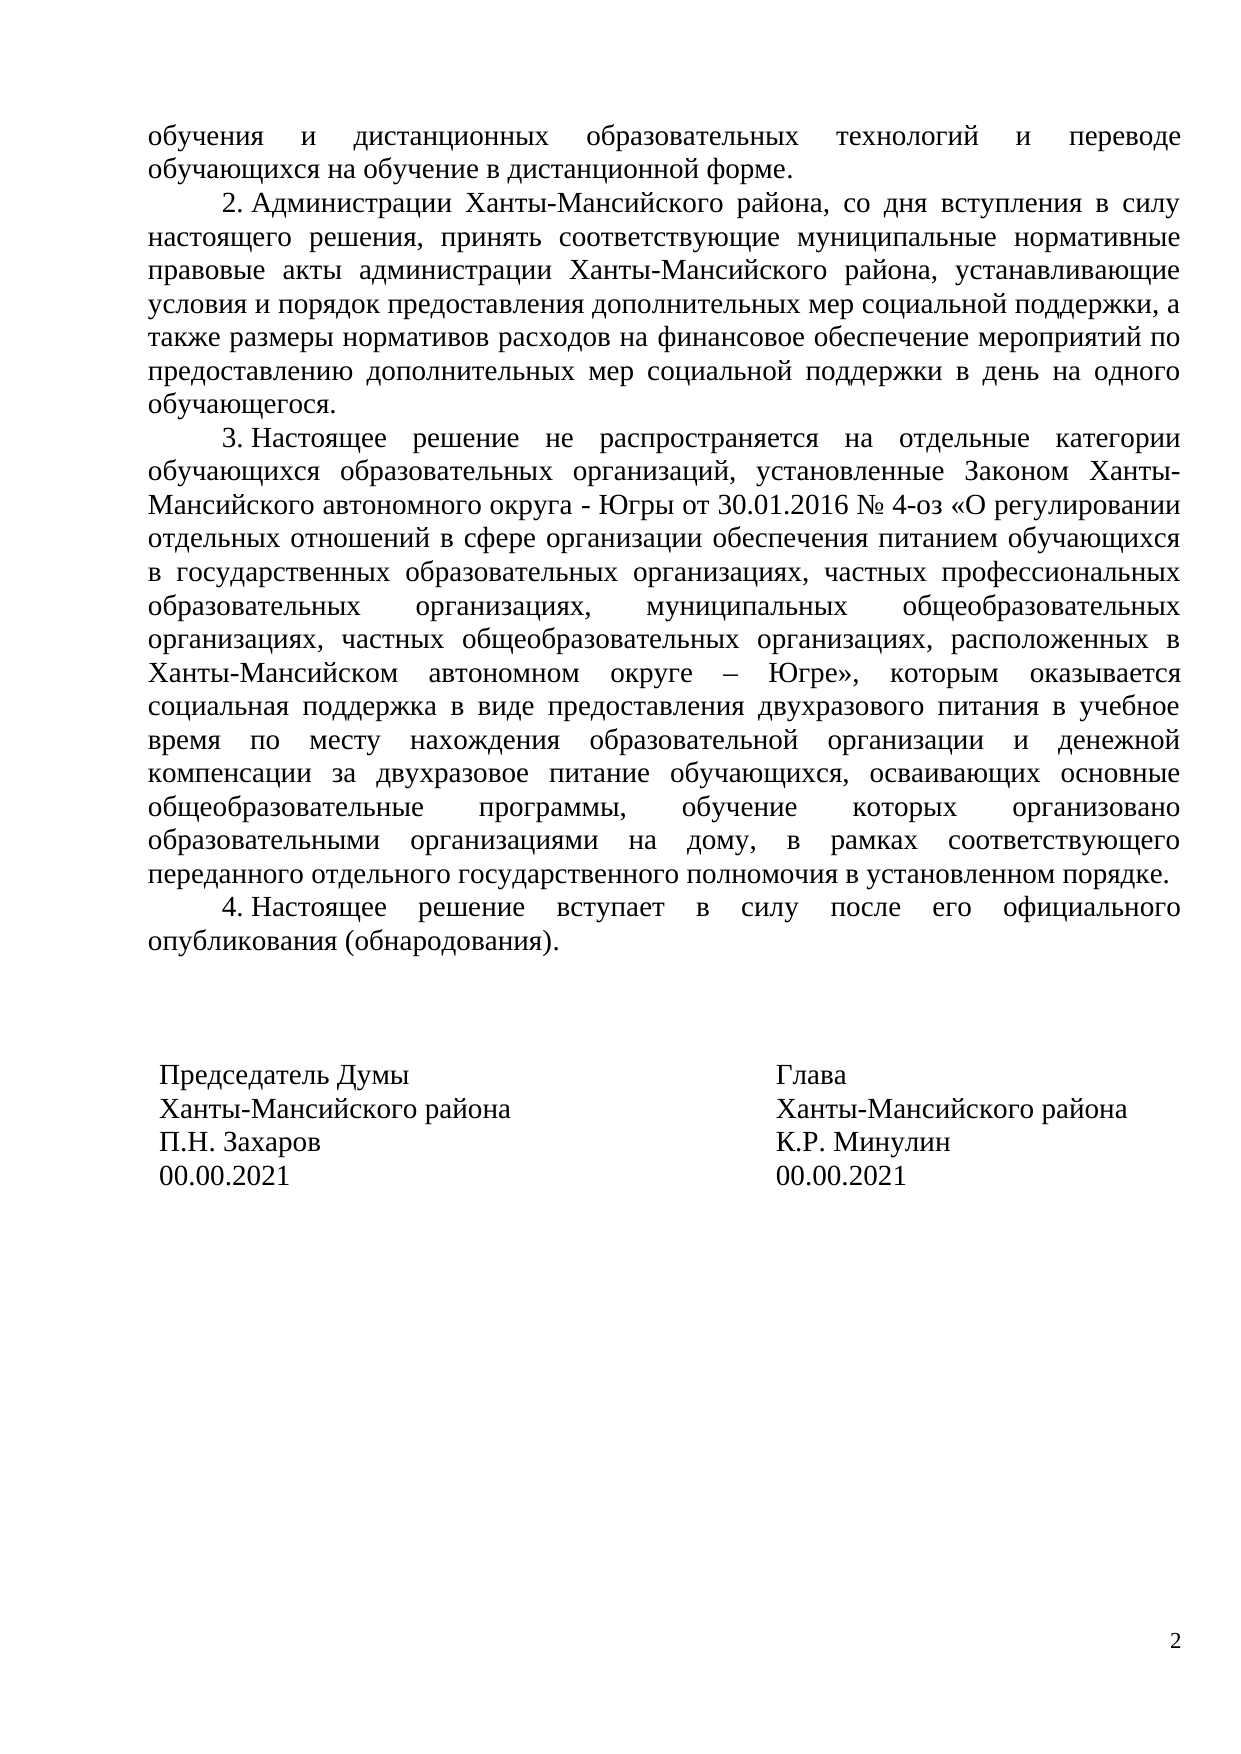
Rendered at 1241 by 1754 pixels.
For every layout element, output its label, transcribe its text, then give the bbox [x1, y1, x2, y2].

table_cell К.Р. Минулин 00.00.2021 [764, 1124, 1174, 1191]
table_header Председатель Думы Ханты-Мансийского района [148, 1057, 764, 1124]
table_header Глава Ханты-Мансийского района [764, 1057, 1174, 1124]
text 3. Настоящее решение не распространяется на отдельные категории обучающихся образовательных организаций, установленные Законом Ханты-Мансийского автономного округа - Югры от 30.01.2016 № 4-оз «О регулировании отдельных отношений в сфере организации обеспечения питанием обучающихся в государственных образовательных организациях, частных профессиональных образовательных организациях, муниципальных общеобразовательных организациях, частных общеобразовательных организациях, расположенных в Ханты-Мансийском автономном округе – Югре», которым оказывается социальная поддержка в виде предоставления двухразового питания в учебное время по месту нахождения образовательной организации и денежной компенсации за двухразовое питание обучающихся, осваивающих основные общеобразовательные программы, обучение которых организовано образовательными организациями на дому, в рамках соответствующего переданного отдельного государственного полномочия в установленном порядке. [148, 420, 1181, 889]
text 4. Настоящее решение вступает в силу после его официального опубликования (обнародования). [148, 889, 1181, 957]
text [148, 118, 1181, 185]
text 2. Администрации Ханты-Мансийского района, со дня вступления в силу настоящего решения, принять соответствующие муниципальные нормативные правовые акты администрации Ханты-Мансийского района, устанавливающие условия и порядок предоставления дополнительных мер социальной поддержки, а также размеры нормативов расходов на финансовое обеспечение мероприятий по предоставлению дополнительных мер социальной поддержки в день на одного обучающегося. [148, 185, 1181, 420]
table_cell П.Н. Захаров 00.00.2021 [148, 1124, 764, 1191]
